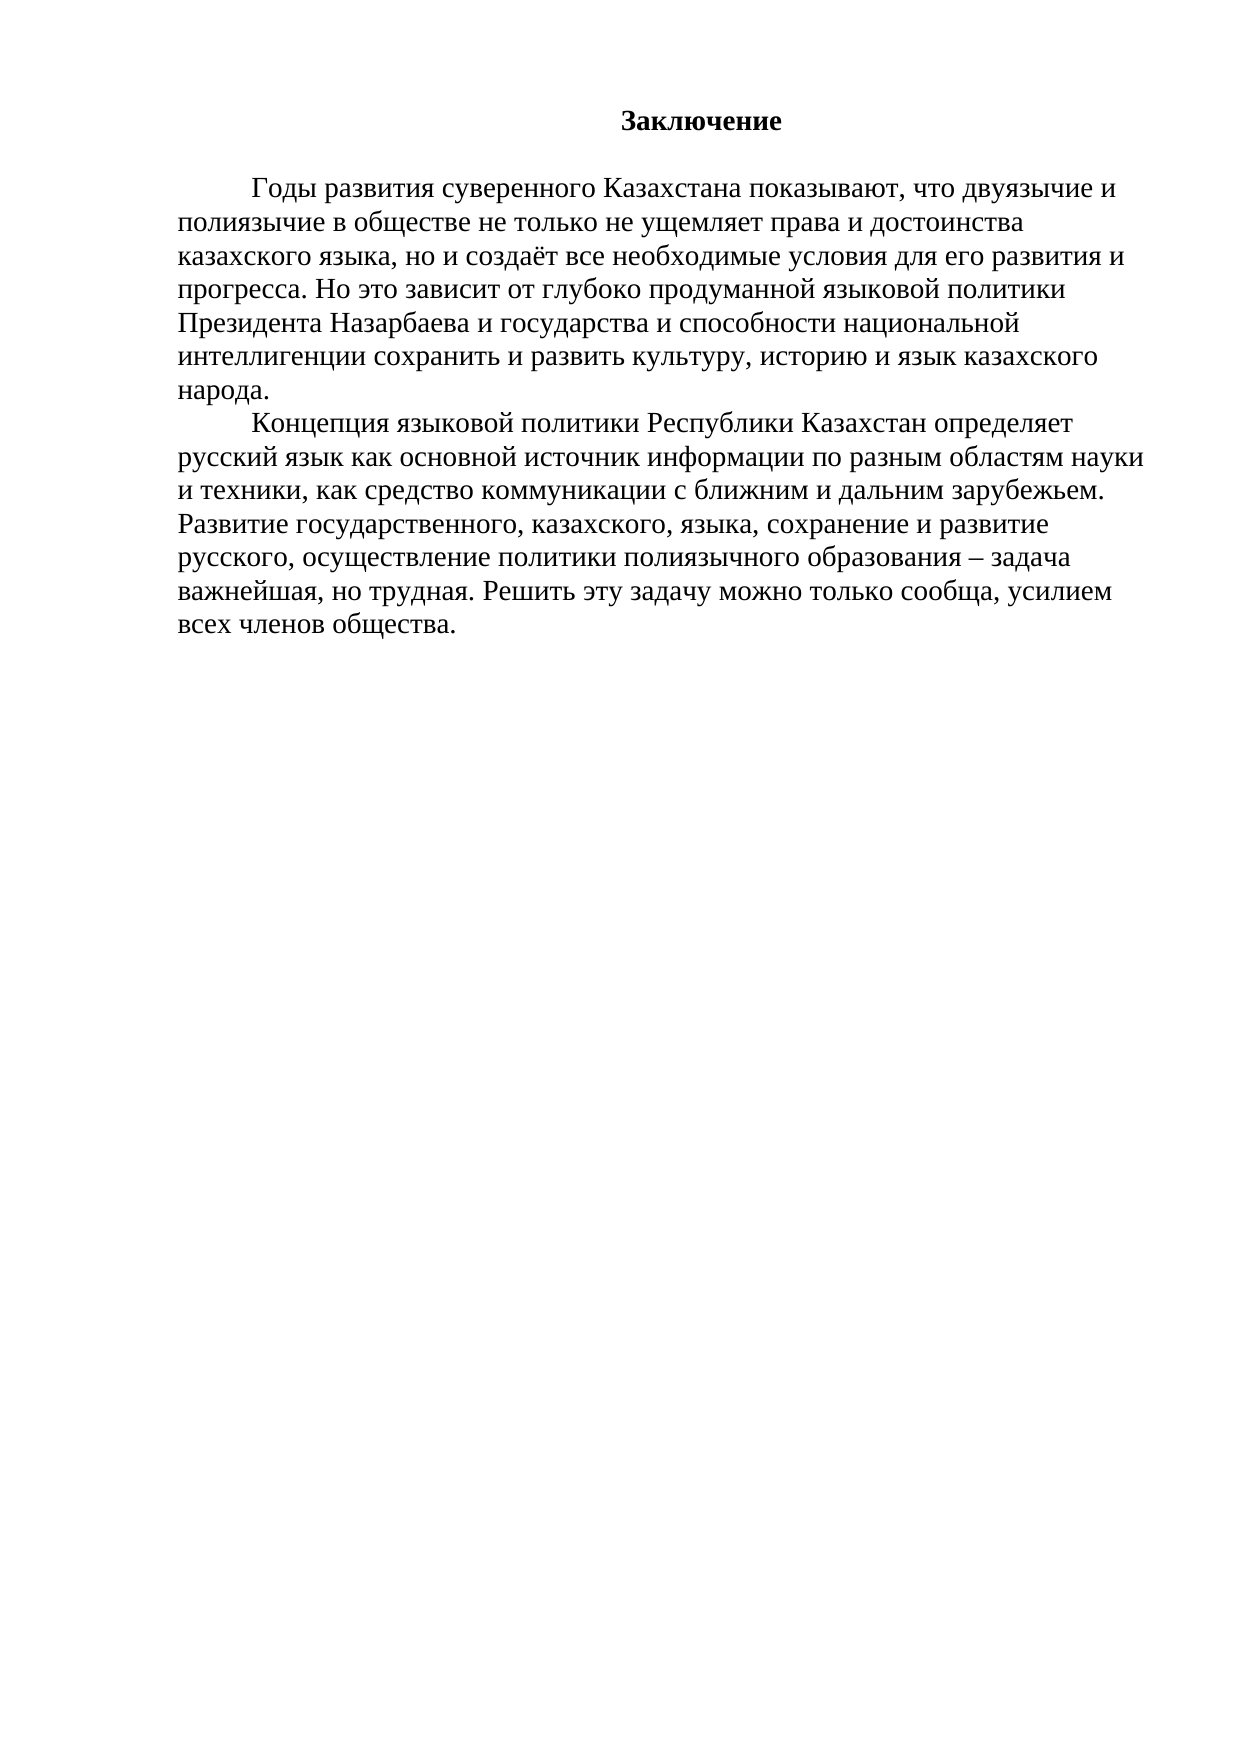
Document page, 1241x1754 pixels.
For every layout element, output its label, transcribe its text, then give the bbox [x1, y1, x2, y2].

text Концепция языковой политики Республики Казахстан определяет русский язык как основной источник информации по разным областям науки и техники, как средство коммуникации с ближним и дальним зарубежьем. Развитие государственного, казахского, языка, сохранение и развитие русского, осуществление политики полиязычного образования – задача важнейшая, но трудная. Решить эту задачу можно только сообща, усилием всех членов общества. [177, 405, 1152, 640]
text Заключение [177, 103, 1152, 137]
text Годы развития суверенного Казахстана показывают, что двуязычие и полиязычие в обществе не только не ущемляет права и достоинства казахского языка, но и создаёт все необходимые условия для его развития и прогресса. Но это зависит от глубоко продуманной языковой политики Президента Назарбаева и государства и способности национальной интеллигенции сохранить и развить культуру, историю и язык казахского народа. [177, 171, 1152, 405]
